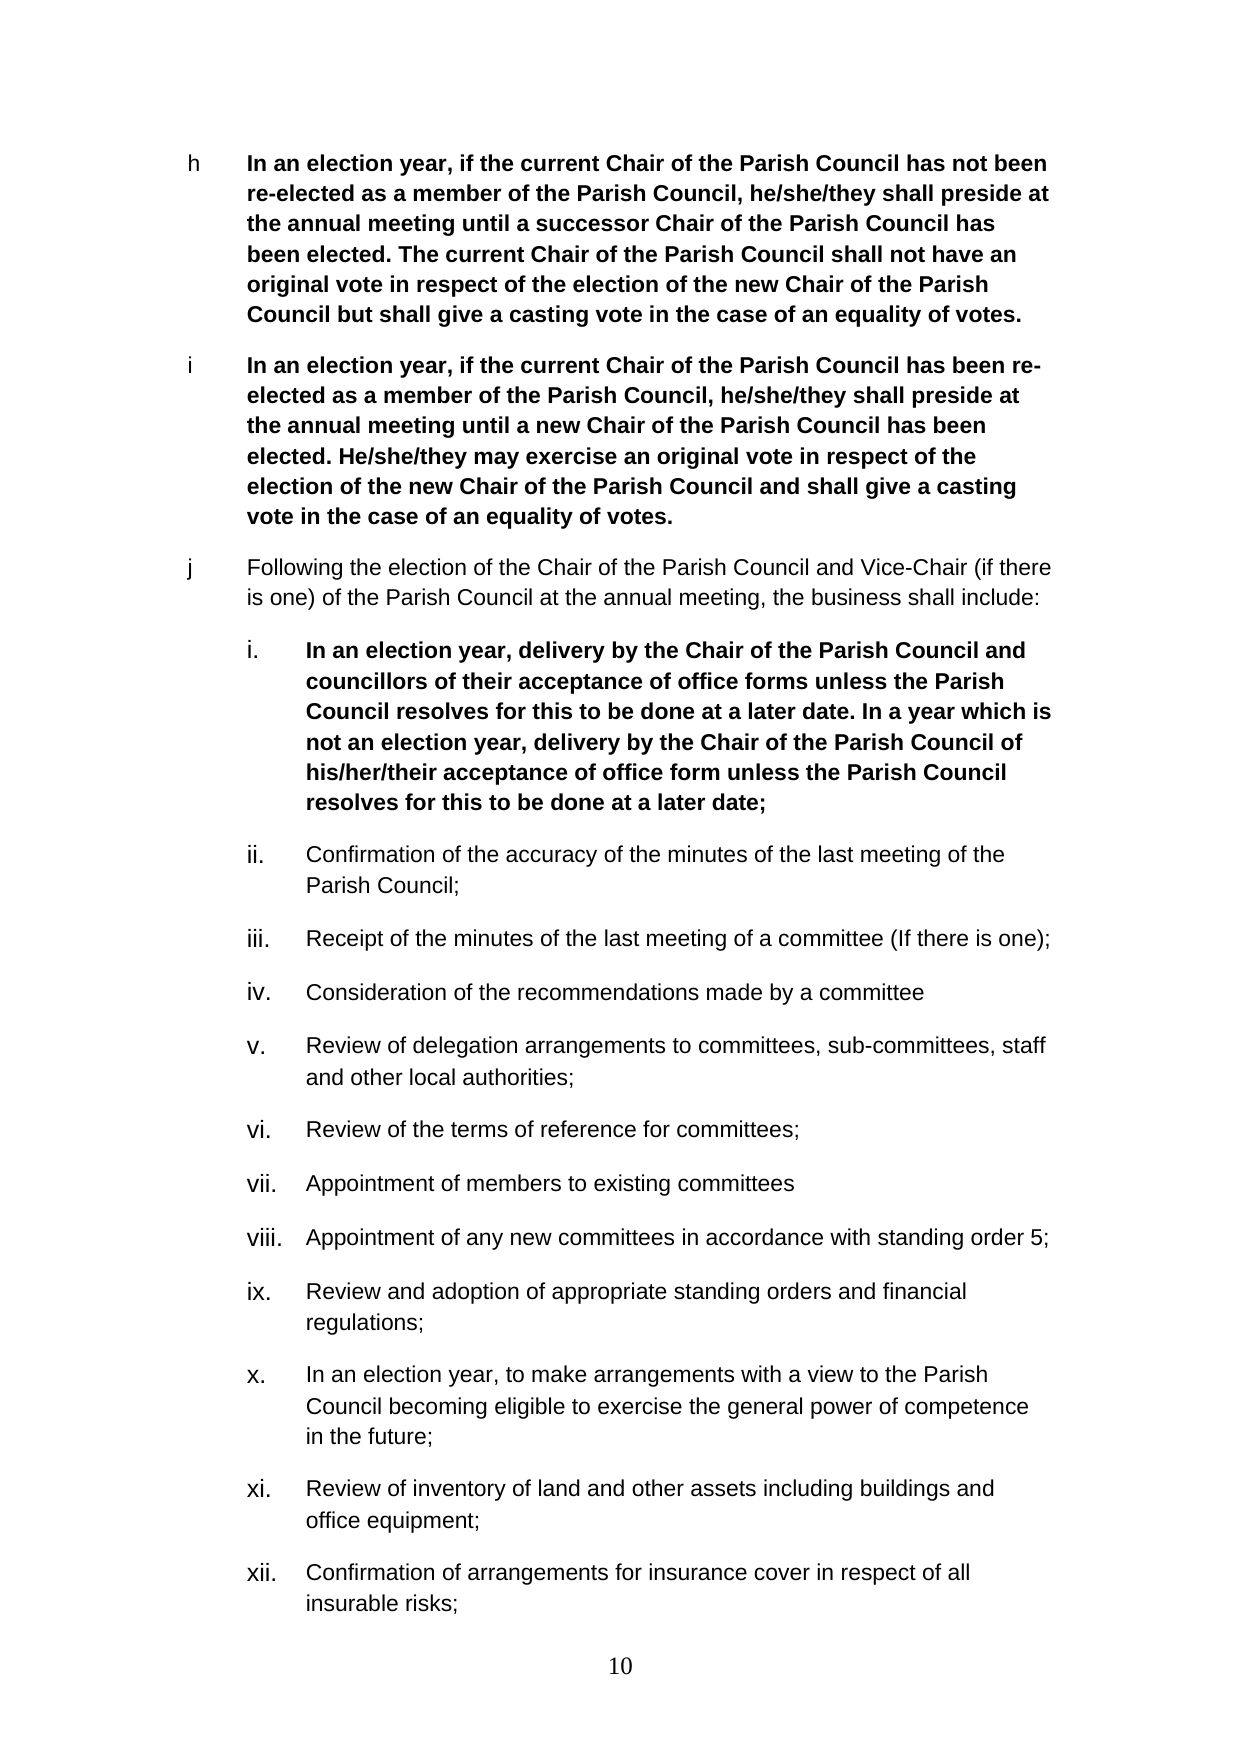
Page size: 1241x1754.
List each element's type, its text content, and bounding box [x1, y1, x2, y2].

list In an election year, to make arrangements with a view to the Parish Council becoming eligible to exercise the general power of competence in the future; [247, 1360, 1053, 1449]
list In an election year, if the current Chair of the Parish Council has been re-elected as a member of the Parish Council, he/she/they shall preside at the annual meeting until a new Chair of the Parish Council has been elected. He/she/they may exercise an original vote in respect of the election of the new Chair of the Parish Council and shall give a casting vote in the case of an equality of votes. [187, 352, 1053, 529]
list Consideration of the recommendations made by a committee [247, 977, 1053, 1006]
list Following the election of the Chair of the Parish Council and Vice-Chair (if there is one) of the Parish Council at the annual meeting, the business shall include: [187, 554, 1053, 611]
list Confirmation of arrangements for insurance cover in respect of all insurable risks; [247, 1558, 1053, 1617]
list In an election year, delivery by the Chair of the Parish Council and councillors of their acceptance of office forms unless the Parish Council resolves for this to be done at a later date. In a year which is not an election year, delivery by the Chair of the Parish Council of his/her/their acceptance of office form unless the Parish Council resolves for this to be done at a later date; [247, 635, 1053, 815]
list In an election year, if the current Chair of the Parish Council has not been re-elected as a member of the Parish Council, he/she/they shall preside at the annual meeting until a successor Chair of the Parish Council has been elected. The current Chair of the Parish Council shall not have an original vote in respect of the election of the new Chair of the Parish Council but shall give a casting vote in the case of an equality of votes. [187, 150, 1053, 327]
list Receipt of the minutes of the last meeting of a committee (If there is one); [247, 923, 1053, 952]
list Appointment of members to existing committees [247, 1169, 1053, 1197]
list Review and adoption of appropriate standing orders and financial regulations; [247, 1276, 1053, 1335]
list Confirmation of the accuracy of the minutes of the last meeting of the Parish Council; [247, 840, 1053, 899]
list Review of delegation arrangements to committees, sub-committees, staff and other local authorities; [247, 1031, 1053, 1090]
list Review of the terms of reference for committees; [247, 1115, 1053, 1144]
list Appointment of any new committees in accordance with standing order 5; [247, 1223, 1053, 1251]
list Review of inventory of land and other assets including buildings and office equipment; [247, 1474, 1053, 1533]
